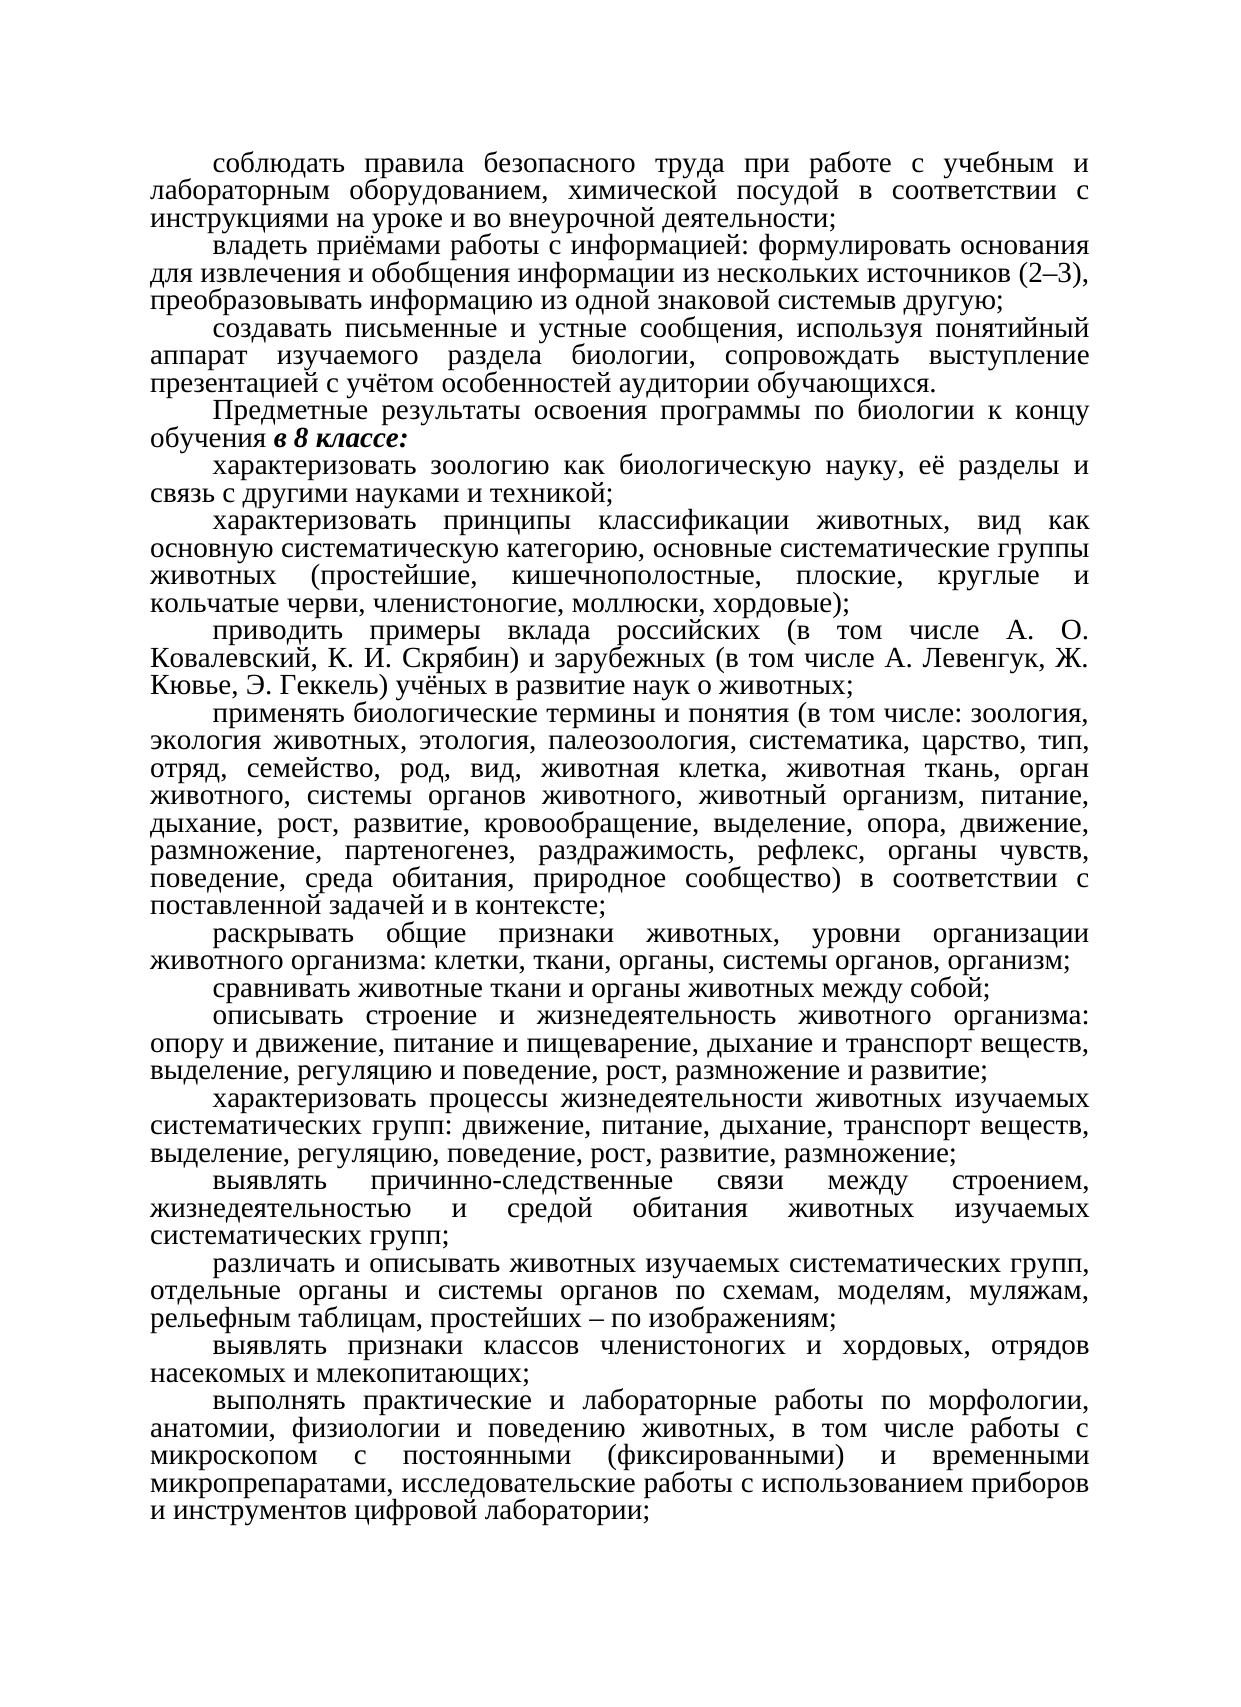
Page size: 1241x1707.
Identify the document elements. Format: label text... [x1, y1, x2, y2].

text описывать строение и жизнедеятельность животного организма: опору и движение, питание и пищеварение, дыхание и транспорт веществ, выделение, регуляцию и поведение, рост, размножение и развитие; [150, 1002, 1090, 1085]
text сравнивать животные ткани и органы животных между собой; [150, 975, 1090, 1002]
text приводить примеры вклада российских (в том числе А. О. Ковалевский, К. И. Скрябин) и зарубежных (в том числе А. Левенгук, Ж. Кювье, Э. Геккель) учёных в развитие наук о животных; [150, 617, 1090, 700]
text различать и описывать животных изучаемых систематических групп, отдельные органы и системы органов по схемам, моделям, муляжам, рельефным таблицам, простейших – по изображениям; [150, 1250, 1090, 1332]
text владеть приёмами работы с информацией: формулировать основания для извлечения и обобщения информации из нескольких источников (2–3), преобразовывать информацию из одной знаковой системыв другую; [150, 232, 1090, 315]
text Предметные результаты освоения программы по биологии к концу обучения в 8 классе: [150, 397, 1090, 452]
text характеризовать зоологию как биологическую науку, её разделы и связь с другими науками и техникой; [150, 452, 1090, 507]
text применять биологические термины и понятия (в том числе: зоология, экология животных, этология, палеозоология, систематика, царство, тип, отряд, семейство, род, вид, животная клетка, животная ткань, орган животного, системы органов животного, животный организм, питание, дыхание, рост, развитие, кровообращение, выделение, опора, движение, размножение, партеногенез, раздражимость, рефлекс, органы чувств, поведение, среда обитания, природное сообщество) в соответствии с поставленной задачей и в контексте; [150, 700, 1090, 920]
text раскрывать общие признаки животных, уровни организации животного организма: клетки, ткани, органы, системы органов, организм; [150, 920, 1090, 975]
text характеризовать процессы жизнедеятельности животных изучаемых систематических групп: движение, питание, дыхание, транспорт веществ, выделение, регуляцию, поведение, рост, развитие, размножение; [150, 1085, 1090, 1167]
text создавать письменные и устные сообщения, используя понятийный аппарат изучаемого раздела биологии, сопровождать выступление презентацией с учётом особенностей аудитории обучающихся. [150, 315, 1090, 397]
text характеризовать принципы классификации животных, вид как основную систематическую категорию, основные систематические группы животных (простейшие, кишечнополостные, плоские, круглые и кольчатые черви, членистоногие, моллюски, хордовые); [150, 507, 1090, 617]
text выявлять признаки классов членистоногих и хордовых, отрядов насекомых и млекопитающих; [150, 1332, 1090, 1387]
text соблюдать правила безопасного труда при работе с учебным и лабораторным оборудованием, химической посудой в соответствии с инструкциями на уроке и во внеурочной деятельности; [150, 150, 1090, 232]
text выполнять практические и лабораторные работы по морфологии, анатомии, физиологии и поведению животных, в том числе работы с микроскопом с постоянными (фиксированными) и временными микропрепаратами, исследовательские работы с использованием приборов и инструментов цифровой лаборатории; [150, 1387, 1090, 1525]
text выявлять причинно-следственные связи между строением, жизнедеятельностью и средой обитания животных изучаемых систематических групп; [150, 1167, 1090, 1250]
